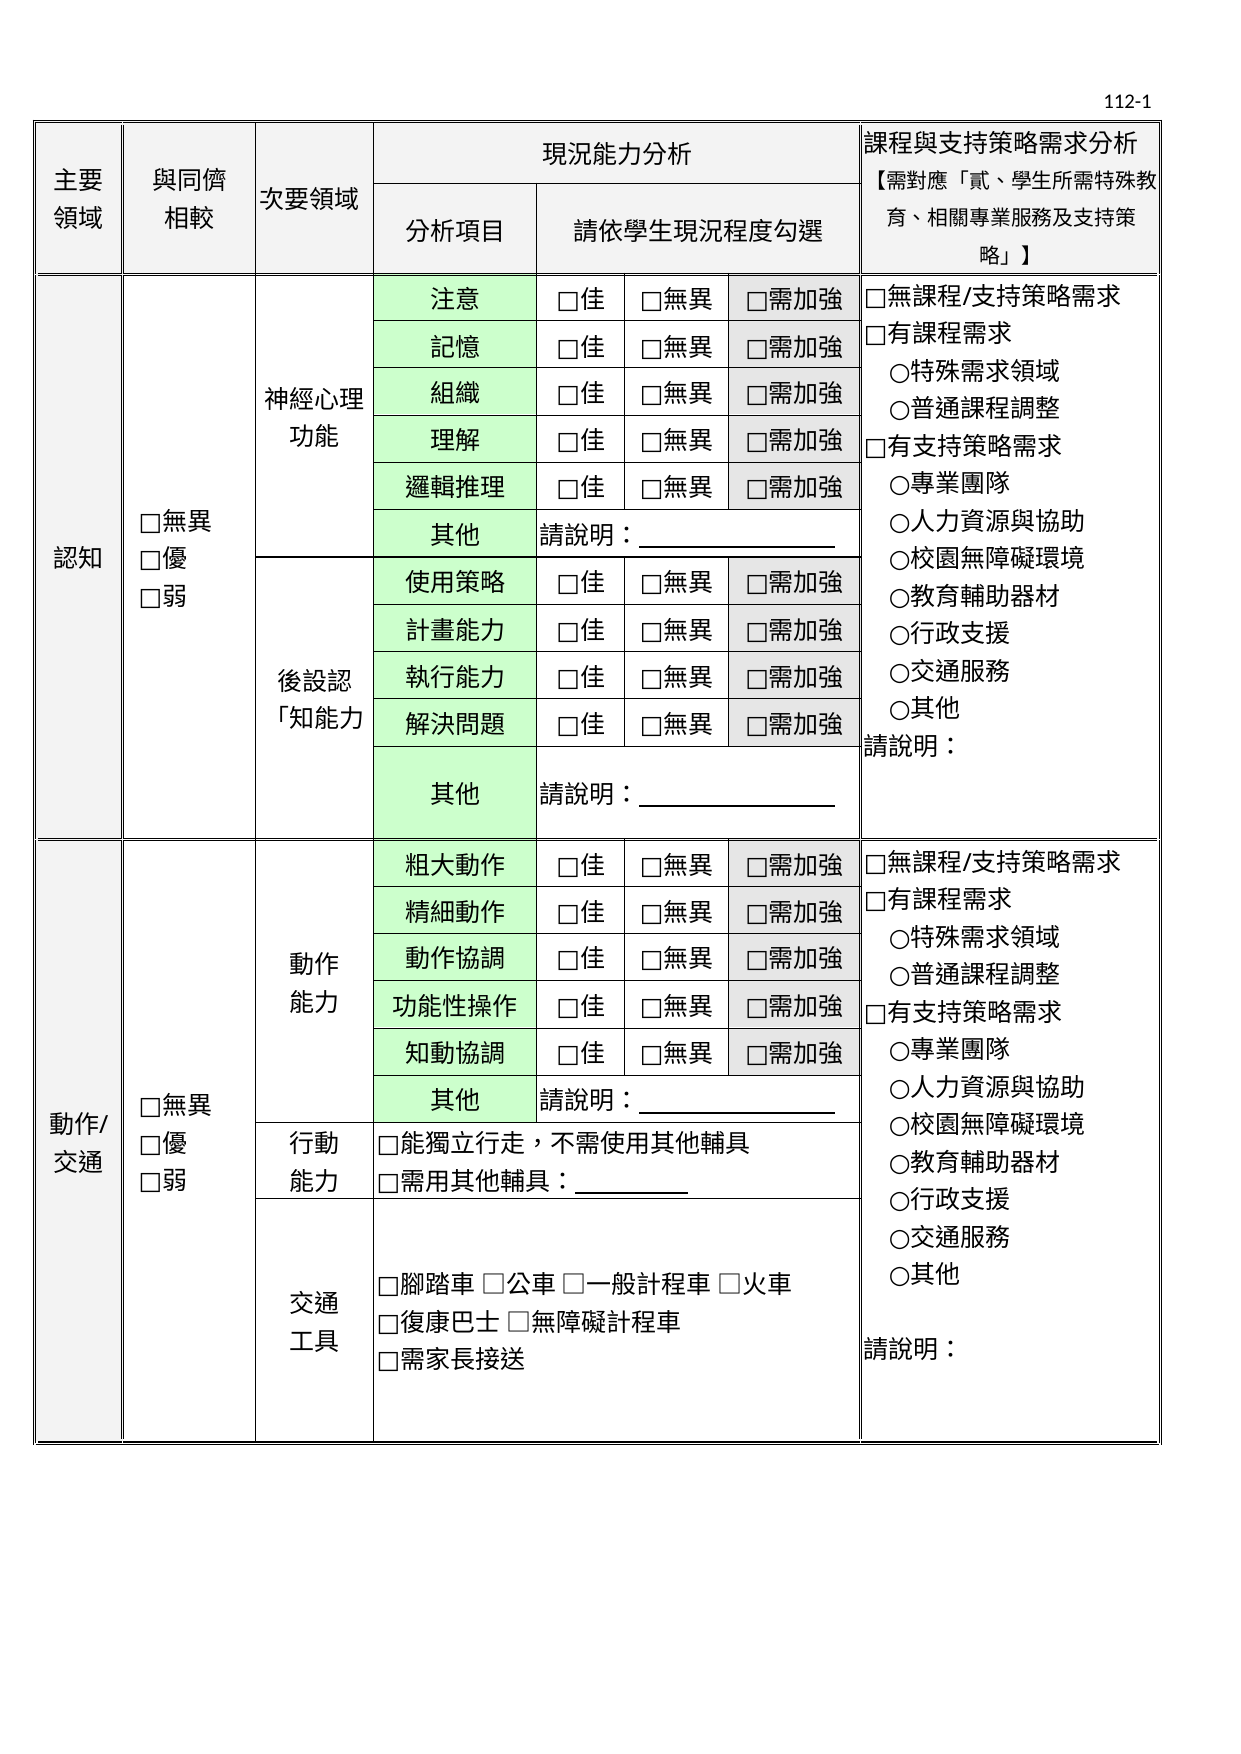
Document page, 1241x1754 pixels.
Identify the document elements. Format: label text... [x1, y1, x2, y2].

table_cell □佳 [537, 981, 624, 1027]
table_cell □需加強 [729, 558, 859, 604]
table_cell □佳 [537, 416, 624, 462]
table_cell □需加強 [729, 652, 859, 698]
table_cell 神經心理功能 [256, 276, 373, 556]
table_cell □需加強 [729, 841, 859, 886]
table_header 次要領域 [256, 123, 373, 273]
table_cell □需加強 [729, 605, 859, 651]
table_cell □無異 □優 □弱 [123, 841, 255, 1441]
table_cell □無異 □優 □弱 [124, 276, 255, 838]
table_header 課程與支持策略需求分析 【需對應「貳、學生所需特殊教育、相關專業服務及支持策略」】 [861, 123, 1159, 273]
table_cell 邏輯推理 [374, 463, 536, 509]
table_cell □佳 [537, 1029, 624, 1075]
table_cell □無異 [625, 934, 728, 980]
table_cell □佳 [537, 558, 624, 604]
table_cell □佳 [537, 887, 624, 933]
table_cell □佳 [537, 368, 624, 414]
table_cell 交通 工具 [256, 1199, 373, 1441]
table_cell 粗大動作 [374, 841, 536, 886]
table_header 現況能力分析 [374, 121, 861, 183]
table_cell □無異 [625, 605, 728, 651]
table_cell □佳 [537, 699, 624, 746]
table_cell 動作協調 [374, 934, 536, 980]
table_cell 知動協調 [374, 1029, 536, 1075]
table_cell □需加強 [729, 699, 859, 746]
table_cell □需加強 [729, 321, 859, 367]
table_cell □無異 [625, 463, 728, 509]
table_cell □佳 [537, 321, 624, 367]
table_cell 執行能力 [374, 652, 536, 698]
table_cell 請說明： [537, 510, 859, 556]
table_cell □需加強 [729, 416, 859, 462]
table_cell □需加強 [729, 981, 859, 1027]
table_cell 使用策略 [374, 558, 536, 604]
table_cell □無異 [625, 276, 728, 320]
table_header 主要 領域 [36, 121, 123, 273]
table_cell □腳踏車 □公車 □一般計程車 □火車 □復康巴士 □無障礙計程車 □需家長接送 [374, 1199, 861, 1441]
table_cell 解決問題 [374, 699, 536, 746]
table_cell □需加強 [729, 368, 859, 414]
table_cell □無異 [625, 981, 728, 1027]
table_cell □無異 [625, 1029, 728, 1075]
table_cell □需加強 [729, 463, 859, 509]
table_cell □佳 [537, 276, 624, 320]
table_cell 後設認「知能力 [256, 558, 373, 838]
table_cell □無異 [625, 887, 728, 933]
table_cell 記憶 [374, 321, 536, 367]
table_cell □需加強 [729, 1029, 859, 1075]
table_cell 理解 [374, 416, 536, 462]
table_cell 動作/ 交通 [34, 838, 123, 1441]
table_cell □無異 [625, 558, 728, 604]
table_cell 分析項目 [374, 184, 536, 273]
table_cell □無異 [625, 699, 728, 746]
table_header 與同儕 相較 [123, 123, 255, 273]
table_cell 組織 [374, 368, 536, 414]
table_cell □能獨立行走，不需使用其他輔具 □需用其他輔具： [374, 1123, 859, 1198]
table_cell □無異 [625, 416, 728, 462]
table_cell □無異 [625, 652, 728, 698]
table_cell □需加強 [729, 276, 859, 320]
table_cell 請依學生現況程度勾選 [537, 184, 859, 273]
table_cell □佳 [537, 934, 624, 980]
table_cell □無課程/支持策略需求 □有課程需求 ○特殊需求領域 ○普通課程調整 □有支持策略需求 ○專業團隊 ○人力資源與協助 ○校園無障礙環境 ○教育輔助器材 ○行政支援 ○交通服務 ○其他 請說明： [861, 838, 1161, 1441]
table_cell 功能性操作 [374, 981, 536, 1027]
table_cell □需加強 [729, 934, 859, 980]
table_cell 其他 [374, 747, 536, 838]
table_cell □佳 [537, 605, 624, 651]
table_cell 計畫能力 [374, 605, 536, 651]
table_cell □無異 [625, 841, 728, 886]
table_cell 精細動作 [374, 887, 536, 933]
table_cell □無異 [625, 321, 728, 367]
table_cell □佳 [537, 841, 624, 886]
table_cell □無課程/支持策略需求 □有課程需求 ○特殊需求領域 ○普通課程調整 □有支持策略需求 ○專業團隊 ○人力資源與協助 ○校園無障礙環境 ○教育輔助器材 ○行政支援 ○交通服務 ○其他 請說明： [862, 273, 1159, 838]
table_cell □需加強 [729, 887, 859, 933]
table_cell 注意 [374, 276, 536, 320]
table_cell 其他 [374, 510, 536, 556]
table_cell □佳 [537, 652, 624, 698]
table_cell 請說明： [537, 747, 859, 838]
table_cell 動作 能力 [256, 841, 373, 1122]
table_cell 行動 能力 [256, 1123, 373, 1198]
table_cell 其他 [374, 1076, 536, 1122]
table_cell 請說明： [537, 1076, 859, 1122]
table_cell □佳 [537, 463, 624, 509]
table_cell □無異 [625, 368, 728, 414]
table_cell 認知 [36, 273, 121, 838]
